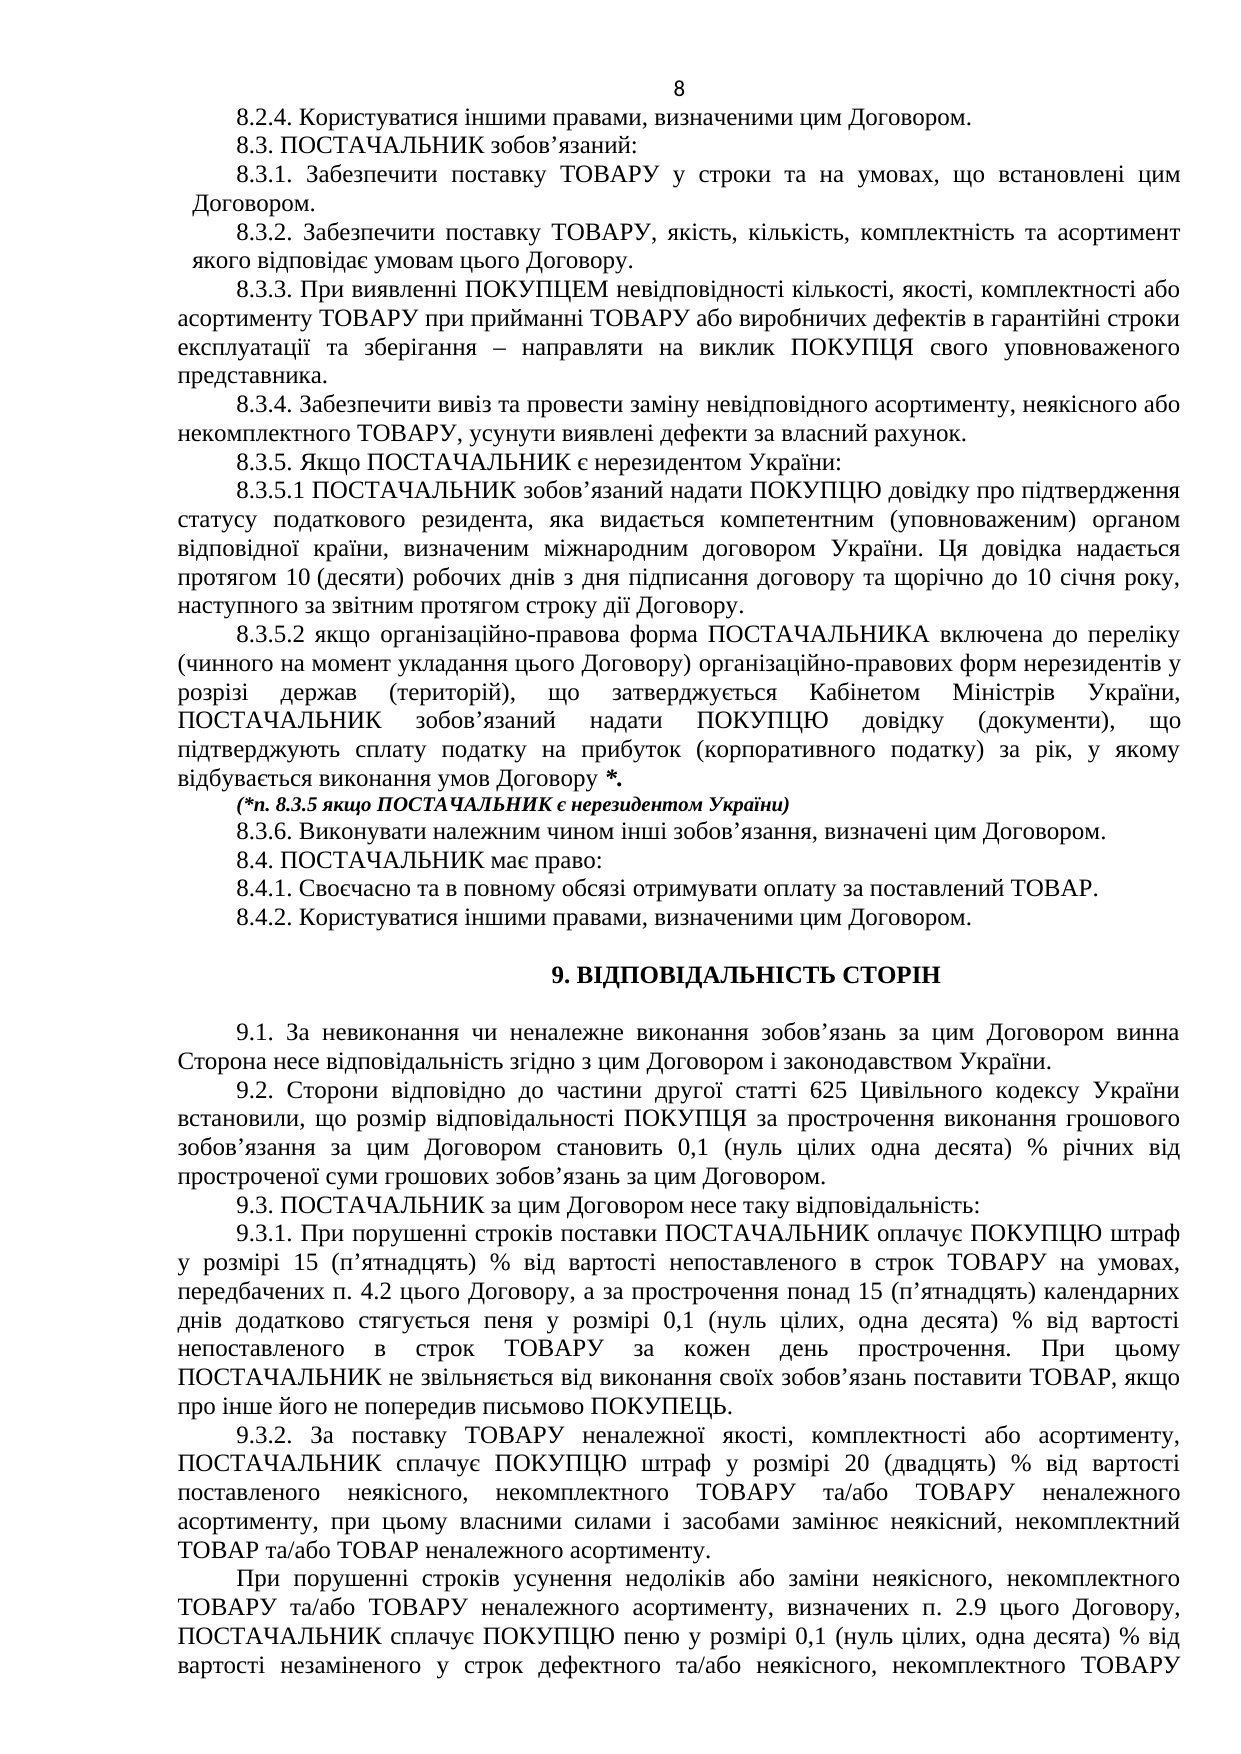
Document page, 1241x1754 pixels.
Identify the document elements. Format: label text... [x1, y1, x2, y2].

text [177, 1563, 1181, 1678]
text 8.3.5. Якщо ПОСТАЧАЛЬНИК є нерезидентом України: [177, 447, 1181, 476]
text 8.3.5.2 якщо організаційно-правова форма ПОСТАЧАЛЬНИКА включена до переліку (чинного на момент укладання цього Договору) організаційно-правових форм нерезидентів у розрізі держав (територій), що затверджується Кабінетом Міністрів України, ПОСТАЧАЛЬНИК зобов’язаний надати ПОКУПЦЮ довідку (документи), що підтверджують сплату податку на прибуток (корпоративного податку) за рік, у якому відбувається виконання умов Договору *. [177, 619, 1181, 677]
text 9.3.1. При порушенні строків поставки ПОСТАЧАЛЬНИК оплачує ПОКУПЦЮ штраф у розмірі 15 (п’ятнадцять) % від вартості непоставленого в строк ТОВАРУ на умовах, передбачених п. 4.2 цього Договору, а за прострочення понад 15 (п’ятнадцять) календарних днів додатково стягується пеня у розмірі 0,1 (нуль цілих, одна десята) % від вартості непоставленого в строк ТОВАРУ за кожен день прострочення. При цьому ПОСТАЧАЛЬНИК не звільняється від виконання своїх зобов’язань поставити ТОВАР, якщо про інше його не попередив письмово ПОКУПЕЦЬ. [177, 1218, 1181, 1420]
text (*п. 8.3.5 якщо ПОСТАЧАЛЬНИК є нерезидентом України) [177, 792, 1181, 816]
text 8.4.2. Користуватися іншими правами, визначеними цим Договором. [192, 902, 1181, 931]
text 8.3.6. Виконувати належним чином інші зобов’язання, визначені цим Договором. [192, 816, 1181, 845]
text 8.3.1. Забезпечити поставку ТОВАРУ у строки та на умовах, що встановлені цим Договором. [192, 159, 1181, 217]
text 9.3.2. За поставку ТОВАРУ неналежної якості, комплектності або асортименту, ПОСТАЧАЛЬНИК сплачує ПОКУПЦЮ штраф у розмірі 20 (двадцять) % від вартості поставленого неякісного, некомплектного ТОВАРУ та/або ТОВАРУ неналежного асортименту, при цьому власними силами і засобами замінює неякісний, некомплектний ТОВАР та/або ТОВАР неналежного асортименту. [177, 1420, 1181, 1563]
text 8.4. ПОСТАЧАЛЬНИК має право: [192, 845, 1181, 873]
text 9.2. Сторони відповідно до частини другої статті 625 Цивільного кодексу України встановили, що розмір відповідальності ПОКУПЦЯ за прострочення виконання грошового зобов’язання за цим Договором становить 0,1 (нуль цілих одна десята) % річних від простроченої суми грошових зобов’язань за цим Договором. [177, 1075, 1181, 1190]
text 8.2.4. Користуватися іншими правами, визначеними цим Договором. [192, 102, 1181, 131]
text 8.3.5.1 ПОСТАЧАЛЬНИК зобов’язаний надати ПОКУПЦЮ довідку про підтвердження статусу податкового резидента, яка видається компетентним (уповноваженим) органом відповідної країни, визначеним міжнародним договором України. Ця довідка надається протягом 10 (десяти) робочих днів з дня підписання договору та щорічно до 10 січня року, наступного за звітним протягом строку дії Договору. [177, 476, 1181, 619]
text 8.3.4. Забезпечити вивіз та провести заміну невідповідного асортименту, неякісного або некомплектного ТОВАРУ, усунути виявлені дефекти за власний рахунок. [177, 389, 1181, 447]
text 8.3.3. При виявленні ПОКУПЦЕМ невідповідності кількості, якості, комплектності або асортименту ТОВАРУ при прийманні ТОВАРУ або виробничих дефектів в гарантійні строки експлуатації та зберігання – направляти на виклик ПОКУПЦЯ свого уповноваженого представника. [177, 274, 1181, 389]
text 9.1. За невиконання чи неналежне виконання зобов’язань за цим Договором винна Сторона несе відповідальність згідно з цим Договором і законодавством України. [177, 1017, 1181, 1075]
text 8.3. ПОСТАЧАЛЬНИК зобов’язаний: [192, 131, 1181, 159]
text 8.4.1. Своєчасно та в повному обсязі отримувати оплату за поставлений ТОВАР. [192, 873, 1181, 902]
text 9. ВІДПОВІДАЛЬНІСТЬ СТОРІН [311, 960, 1181, 988]
text 8.3.2. Забезпечити поставку ТОВАРУ, якість, кількість, комплектність та асортимент якого відповідає умовам цього Договору. [192, 217, 1181, 274]
text 9.3. ПОСТАЧАЛЬНИК за цим Договором несе таку відповідальність: [177, 1190, 1181, 1218]
